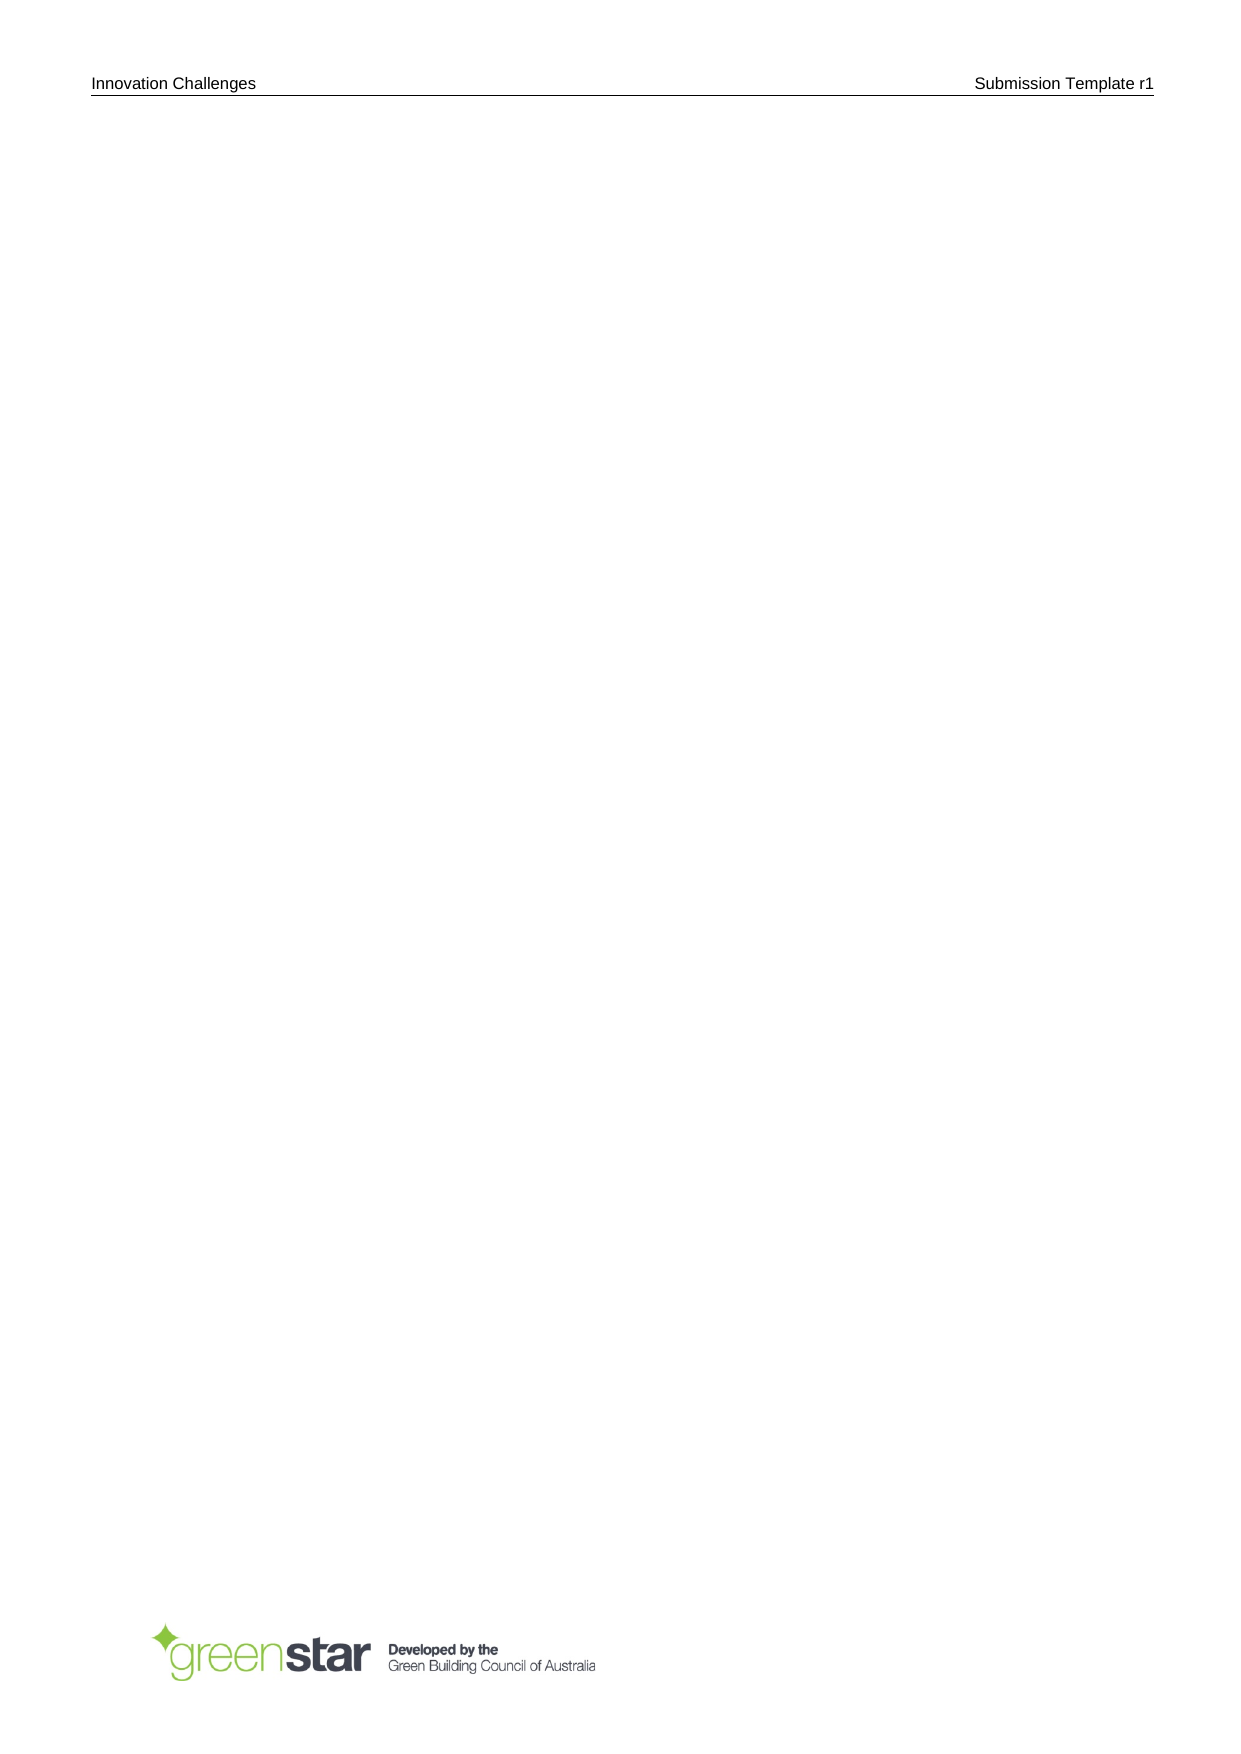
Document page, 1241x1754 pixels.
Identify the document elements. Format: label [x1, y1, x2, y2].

picture [150, 1622, 596, 1681]
